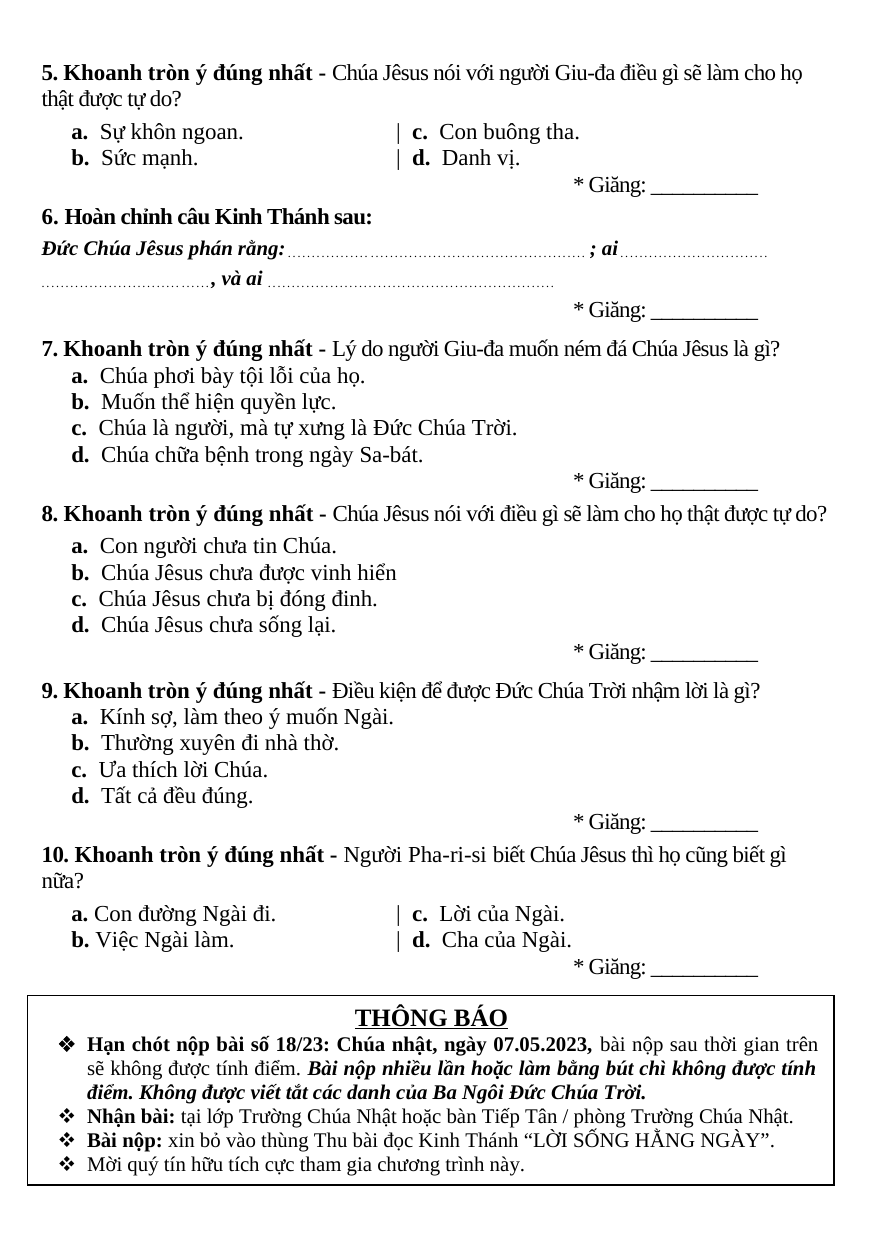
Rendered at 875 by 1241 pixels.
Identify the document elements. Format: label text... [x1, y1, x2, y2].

text 7. Khoanh tròn ý đúng nhất - Lý do người Giu-đa muốn ném đá Chúa Jêsus là gì? [41, 335, 830, 362]
text a. Con người chưa tin Chúa. [71, 532, 833, 559]
text b. Chúa Jêsus chưa được vinh hiển [71, 559, 833, 585]
text c. Ưa thích lời Chúa. [71, 756, 833, 782]
text b. Thường xuyên đi nhà thờ. [71, 729, 833, 756]
text c. Chúa Jêsus chưa bị đóng đinh. [71, 585, 833, 611]
text . . . . . . . . . . . . . . . . . . . . . . . . . . . . . . . . . . . , và ai . . . . . . . . . . . . . . . . . . . . . . . . . . . . . . . . . . . . . . . . . . . . . . . . . . . . . . . . . . . . [41, 266, 833, 290]
text * Giăng: __________ [41, 808, 830, 835]
text 5. Khoanh tròn ý đúng nhất - Chúa Jêsus nói với người Giu-đa điều gì sẽ làm cho họ thật được tự do? [41, 59, 833, 112]
text a. Con đường Ngài đi. | c. Lời của Ngài. [71, 900, 833, 926]
text d. Chúa chữa bệnh trong ngày Sa-bát. [71, 441, 833, 467]
text d. Tất cả đều đúng. [71, 782, 833, 808]
text 8. Khoanh tròn ý đúng nhất - Chúa Jêsus nói với điều gì sẽ làm cho họ thật được tự do? [41, 500, 833, 526]
text a. Sự khôn ngoan. | c. Con buông tha. [71, 118, 833, 144]
text b. Việc Ngài làm. | d. Cha của Ngài. [71, 926, 833, 953]
text a. Chúa phơi bày tội lỗi của họ. [71, 362, 833, 388]
text a. Kính sợ, làm theo ý muốn Ngài. [71, 703, 833, 729]
text d. Chúa Jêsus chưa sống lại. [71, 611, 833, 638]
text * Giăng: __________ [41, 171, 830, 197]
text 6. Hoàn chỉnh câu Kinh Thánh sau: [41, 203, 833, 230]
text * Giăng: __________ [41, 953, 830, 979]
text 9. Khoanh tròn ý đúng nhất - Điều kiện để được Đức Chúa Trời nhậm lời là gì? [41, 677, 830, 703]
text Đức Chúa Jêsus phán rằng: . . . . . . . . . . . . . . . . . . . . . . . . . . . . . . . . . . . . . . . . . . . . . . . . . . . . . . . . . . . . . . ; ai . . . . . . . . . . . . . . . . . . . . . . . . . . . . . . . [41, 236, 833, 260]
text b. Sức mạnh. | d. Danh vị. [71, 144, 833, 171]
text * Giăng: __________ [41, 297, 830, 323]
text * Giăng: __________ [41, 467, 830, 493]
text * Giăng: __________ [41, 638, 830, 664]
text c. Chúa là người, mà tự xưng là Đức Chúa Trời. [71, 414, 833, 441]
text b. Muốn thể hiện quyền lực. [71, 388, 833, 414]
text 10. Khoanh tròn ý đúng nhất - Người Pha-ri-si biết Chúa Jêsus thì họ cũng biết gì nữa? [41, 841, 833, 894]
